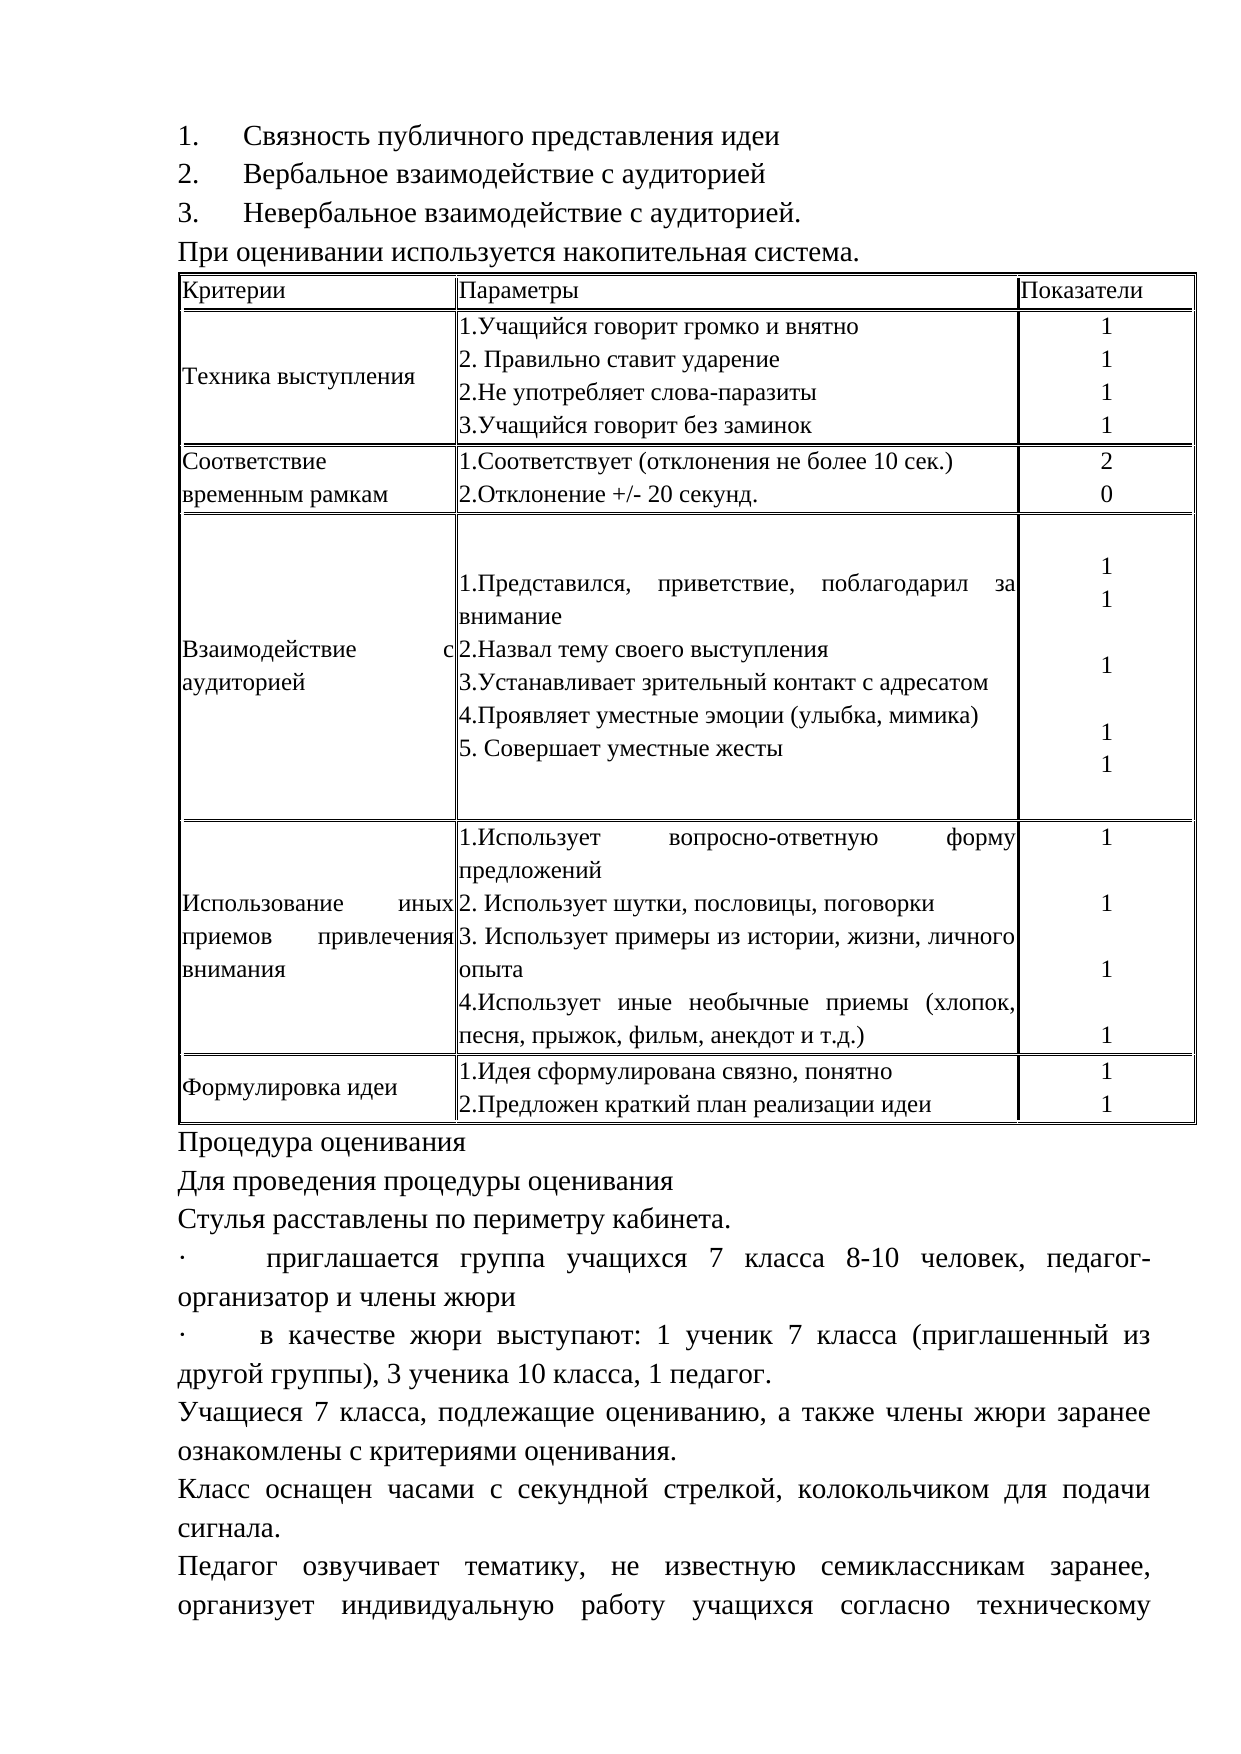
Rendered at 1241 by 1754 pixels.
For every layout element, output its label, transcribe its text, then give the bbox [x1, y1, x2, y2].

text Для проведения процедуры оценивания [177, 1163, 1152, 1197]
text 3. Невербальное взаимодействие с аудиторией. [177, 195, 1152, 229]
table_cell 1 1 1 1 1 [1018, 512, 1195, 818]
text Стулья расставлены по периметру кабинета. [177, 1202, 1152, 1235]
table_cell Использование иных приемов привлечения внимания [181, 819, 455, 1052]
text · в качестве жюри выступают: 1 ученик 7 класса (приглашенный из другой группы), 3 ученика 10 класса, 1 педагог. [177, 1317, 1152, 1389]
table_cell 2 0 [1020, 443, 1194, 512]
table_header Параметры [456, 274, 1018, 308]
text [177, 1548, 1152, 1621]
text Процедура оценивания [177, 1124, 1152, 1158]
text 1. Связность публичного представления идеи [177, 118, 1152, 152]
table_cell Взаимодействие с аудиторией [180, 512, 456, 818]
table_cell 1 1 1 1 [1020, 819, 1194, 1052]
table_cell 1.Представился, приветствие, поблагодарил за внимание 2.Назвал тему своего выступления 3.Устанавливает зрительный контакт с адресатом 4.Проявляет уместные эмоции (улыбка, мимика) 5. Совершает уместные жесты [458, 515, 1017, 818]
table_cell Техника выступления [181, 308, 455, 443]
text 2. Вербальное взаимодействие с аудиторией [177, 157, 1152, 190]
text · приглашается группа учащихся 7 класса 8-10 человек, педагог-организатор и члены жюри [177, 1240, 1152, 1312]
table_header Показатели [1018, 276, 1194, 308]
table_cell 1 1 [1018, 1053, 1194, 1121]
text При оценивании используется накопительная система. [177, 234, 1152, 267]
table_cell Соответствие временным рамкам [181, 443, 455, 512]
table_cell 1 1 1 1 [1020, 308, 1194, 443]
table_cell 1.Использует вопросно-ответную форму предложений 2. Использует шутки, пословицы, поговорки 3. Использует примеры из истории, жизни, личного опыта 4.Использует иные необычные приемы (хлопок, песня, прыжок, фильм, анекдот и т.д.) [458, 822, 1017, 1052]
text Учащиеся 7 класса, подлежащие оцениванию, а также члены жюри заранее ознакомлены с критериями оценивания. [177, 1394, 1152, 1466]
table_cell 1.Соответствует (отклонения не более 10 сек.) 2.Отклонение +/- 20 секунд. [458, 447, 1017, 512]
text Класс оснащен часами с секундной стрелкой, колокольчиком для подачи сигнала. [177, 1471, 1152, 1543]
table_header Критерии [181, 276, 456, 308]
table_cell 1.Идея сформулирована связно, понятно 2.Предложен краткий план реализации идеи [456, 1056, 1018, 1121]
table_cell Формулировка идеи [181, 1053, 456, 1121]
table_cell 1.Учащийся говорит громко и внятно 2. Правильно ставит ударение 2.Не употребляет слова-паразиты 3.Учащийся говорит без заминок [458, 312, 1017, 443]
